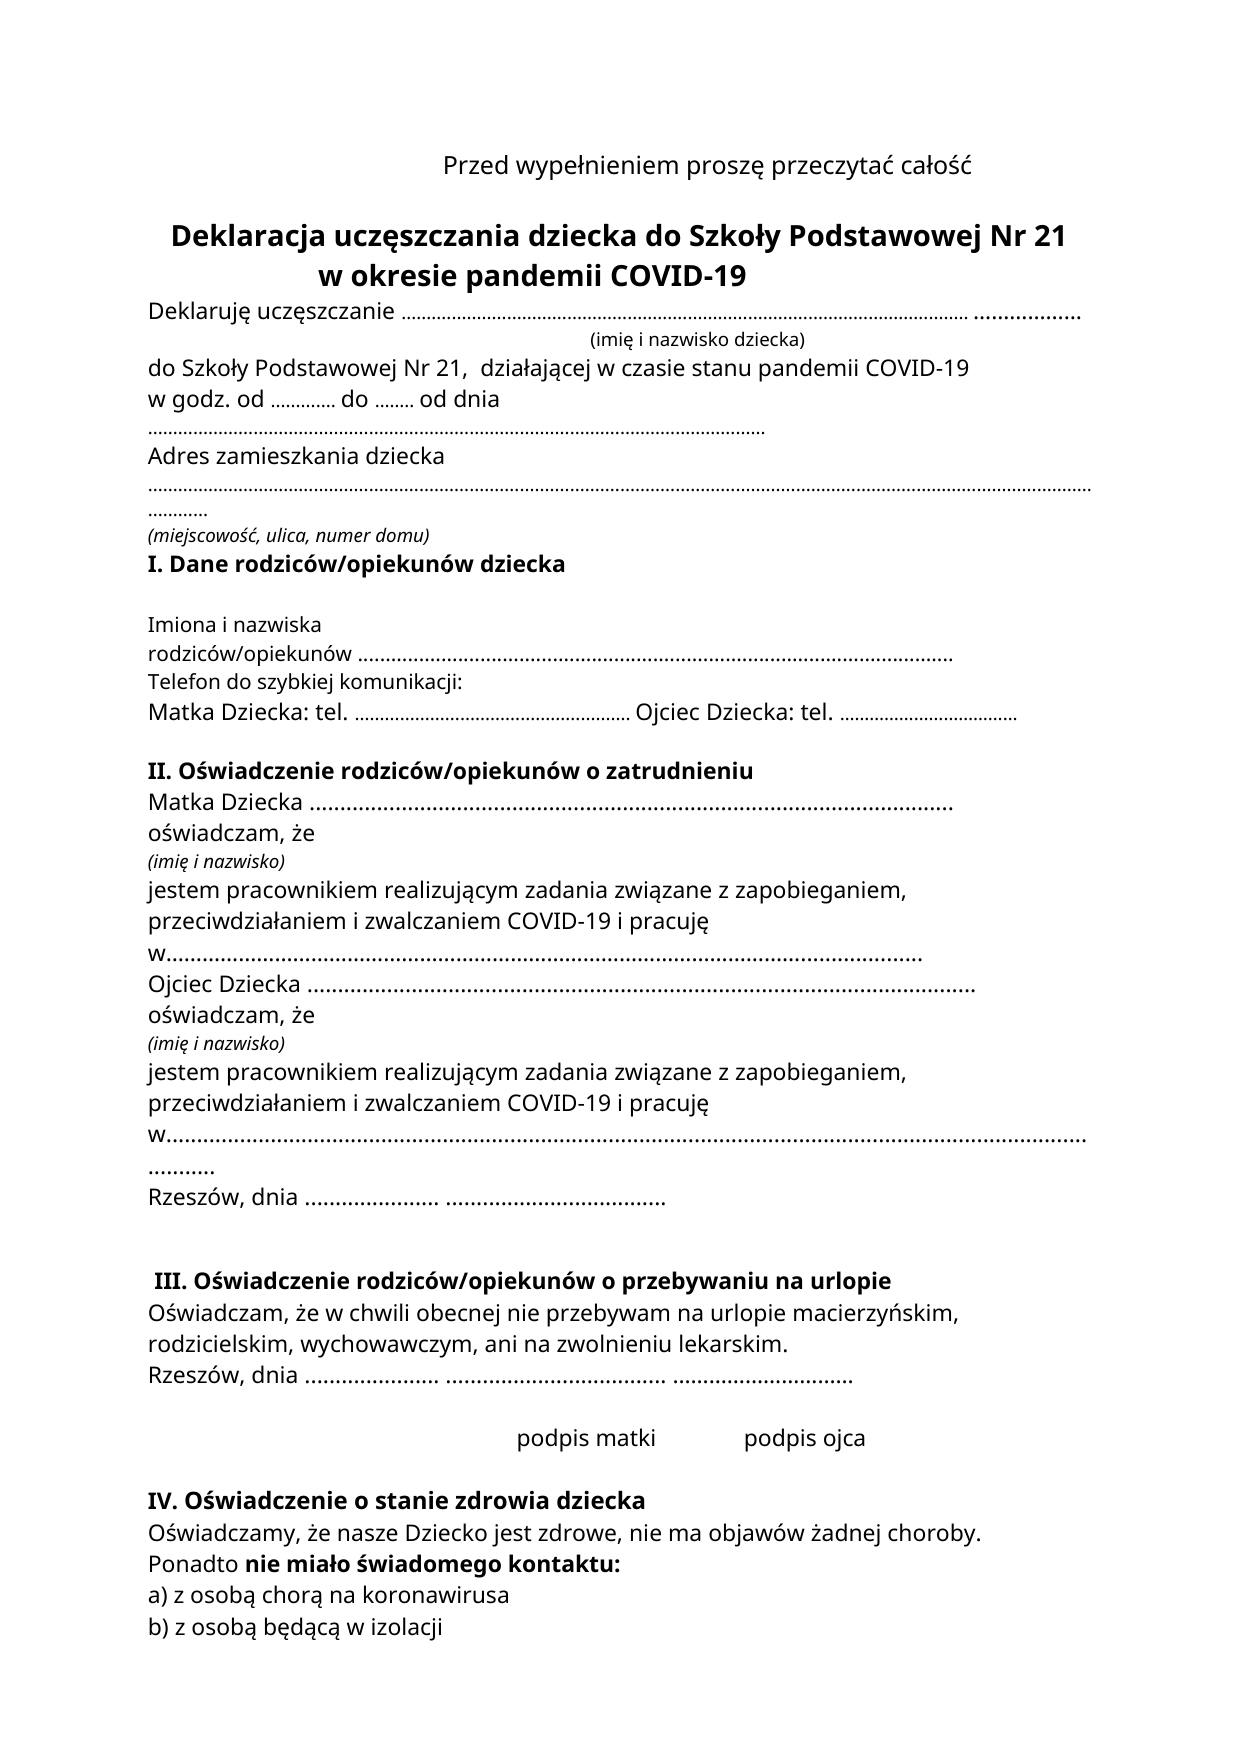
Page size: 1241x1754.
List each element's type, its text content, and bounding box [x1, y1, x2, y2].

text do Szkoły Podstawowej Nr 21, działającej w czasie stanu pandemii COVID-19 [148, 352, 1093, 383]
text III. Oświadczenie rodziców/opiekunów o przebywaniu na urlopie [148, 1265, 1093, 1297]
text Matka Dziecka: tel. ....................................................... Ojciec Dziecka: tel. ……………………………… [148, 696, 1093, 727]
text Oświadczamy, że nasze Dziecko jest zdrowe, nie ma objawów żadnej choroby. [148, 1517, 1093, 1548]
text b) z osobą będącą w izolacji [148, 1610, 1093, 1642]
text jestem pracownikiem realizującym zadania związane z zapobieganiem, przeciwdziałaniem i zwalczaniem COVID-19 i pracuję w................................................................................................................................................................. [148, 1056, 1093, 1181]
text Deklaracja uczęszczania dziecka do Szkoły Podstawowej Nr 21 [148, 216, 1093, 255]
text Przed wypełnieniem proszę przeczytać całość [148, 148, 1122, 182]
text w okresie pandemii COVID-19 [221, 255, 1093, 295]
text I. Dane rodziców/opiekunów dziecka [148, 548, 1093, 579]
text Telefon do szybkiej komunikacji: [148, 667, 1093, 696]
text jestem pracownikiem realizującym zadania związane z zapobieganiem, przeciwdziałaniem i zwalczaniem COVID-19 i pracuję w…………………………………………………………………………………………….................... [148, 874, 1093, 968]
text Ojciec Dziecka ............................................................................................................. oświadczam, że [148, 968, 1093, 1030]
text (imię i nazwisko) [148, 1030, 1093, 1056]
text Rzeszów, dnia ...................... .................................... [148, 1181, 1093, 1212]
text Matka Dziecka ......................................................................................................... oświadczam, że [148, 786, 1093, 848]
text IV. Oświadczenie o stanie zdrowia dziecka [148, 1484, 1093, 1517]
text podpis matki podpis ojca [443, 1422, 1093, 1453]
text Oświadczam, że w chwili obecnej nie przebywam na urlopie macierzyńskim, rodzicielskim, wychowawczym, ani na zwolnieniu lekarskim. [148, 1297, 1093, 1359]
text Imiona i nazwiska rodziców/opiekunów ........................................................................................................... [148, 610, 1093, 667]
text Rzeszów, dnia ...................... .................................... ………………………… [148, 1359, 1093, 1390]
text (imię i nazwisko) [148, 848, 1093, 874]
text w godz. od ............. do …….. od dnia ........................................................................................................................... [148, 383, 1093, 440]
text Adres zamieszkania dziecka [148, 440, 1093, 471]
text (miejscowość, ulica, numer domu) [148, 522, 1093, 548]
text Deklaruję uczęszczanie ................................................................................................................. ……………… [148, 295, 1093, 326]
text Ponadto nie miało świadomego kontaktu: [148, 1548, 1093, 1579]
text II. Oświadczenie rodziców/opiekunów o zatrudnieniu [148, 755, 1093, 786]
text (imię i nazwisko dziecka) [516, 326, 1093, 352]
text a) z osobą chorą na koronawirusa [148, 1579, 1093, 1610]
text ........................................................................................................................................................................................................ [148, 471, 1093, 522]
